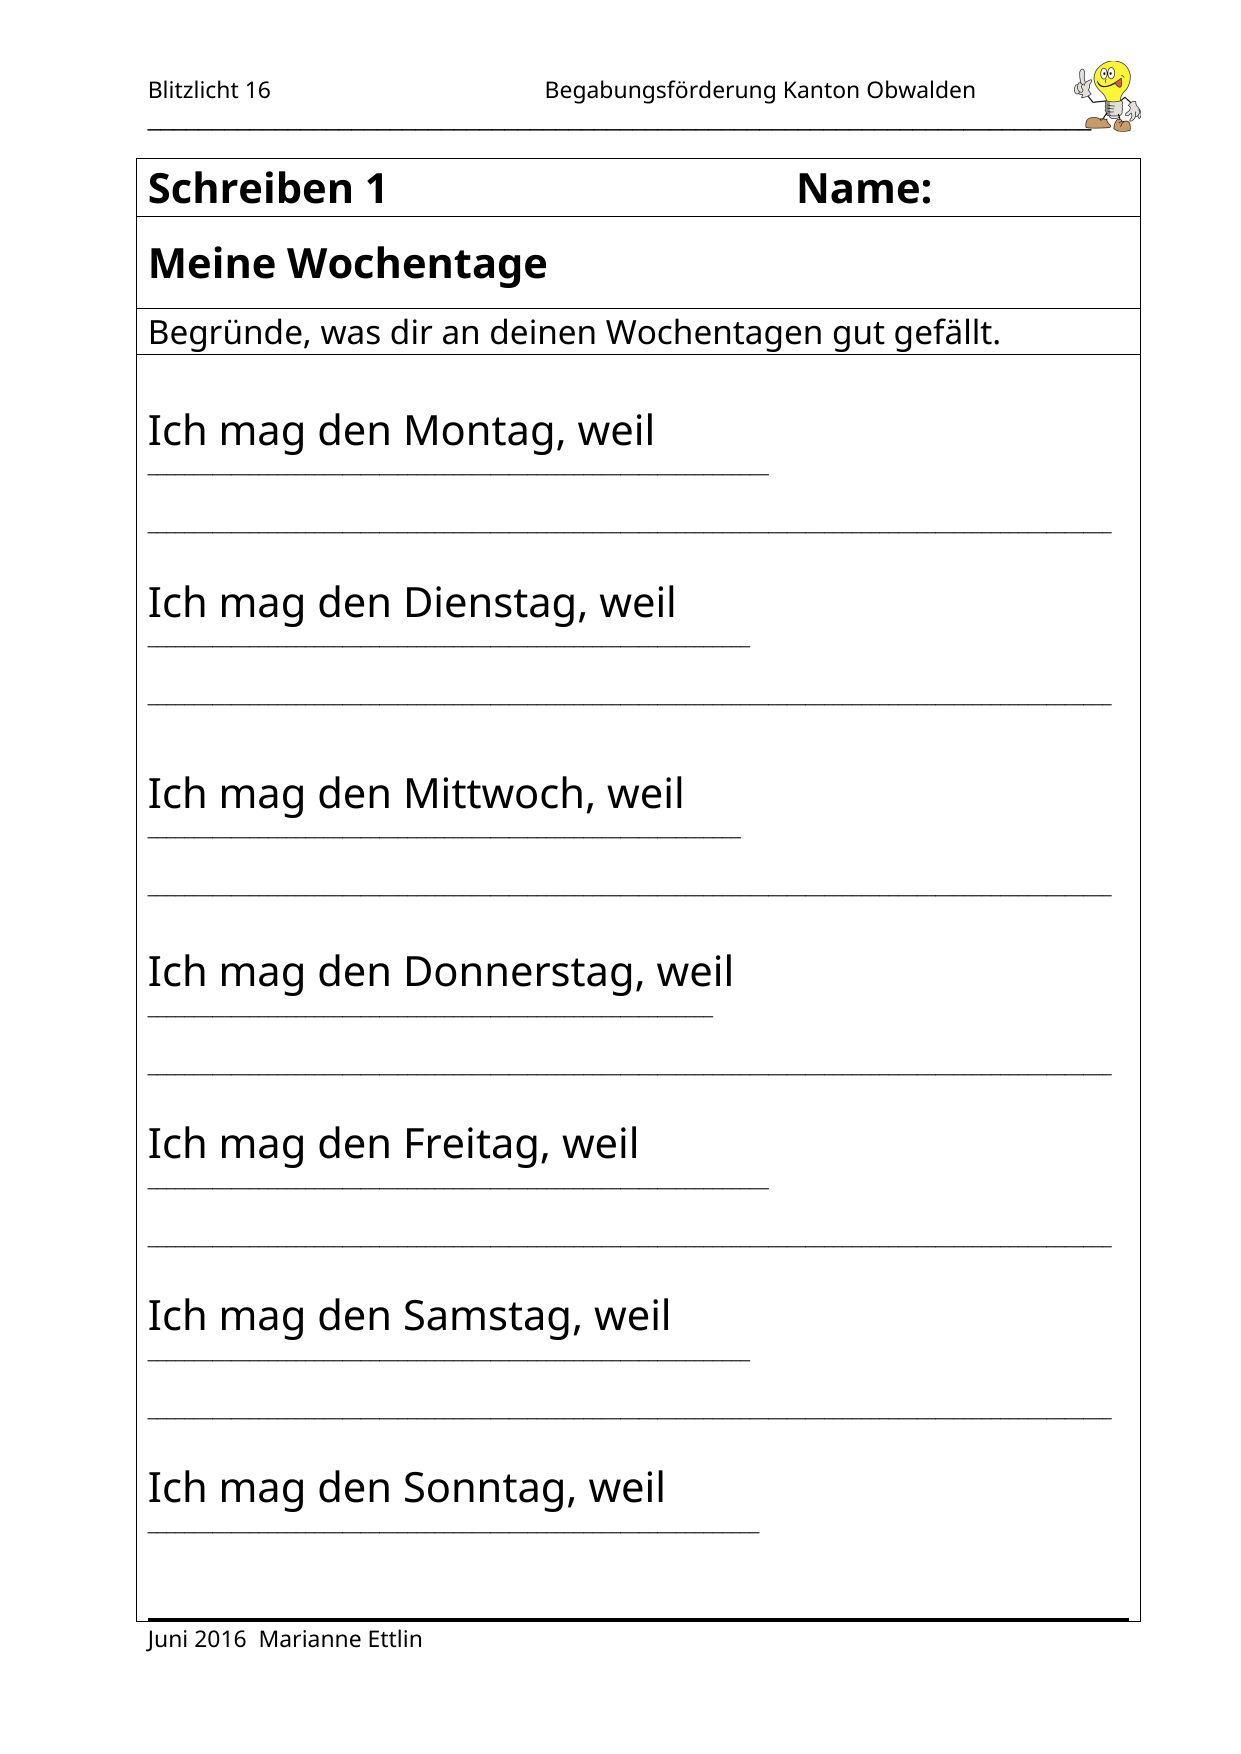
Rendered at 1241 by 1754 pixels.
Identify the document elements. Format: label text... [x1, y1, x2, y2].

table_cell Begründe, was dir an deinen Wochentagen gut gefällt. [137, 309, 1140, 354]
table_header Schreiben 1 Name: [137, 159, 1140, 216]
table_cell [137, 355, 1140, 1621]
picture [1073, 61, 1141, 132]
table_cell Meine Wochentage [137, 217, 1140, 308]
